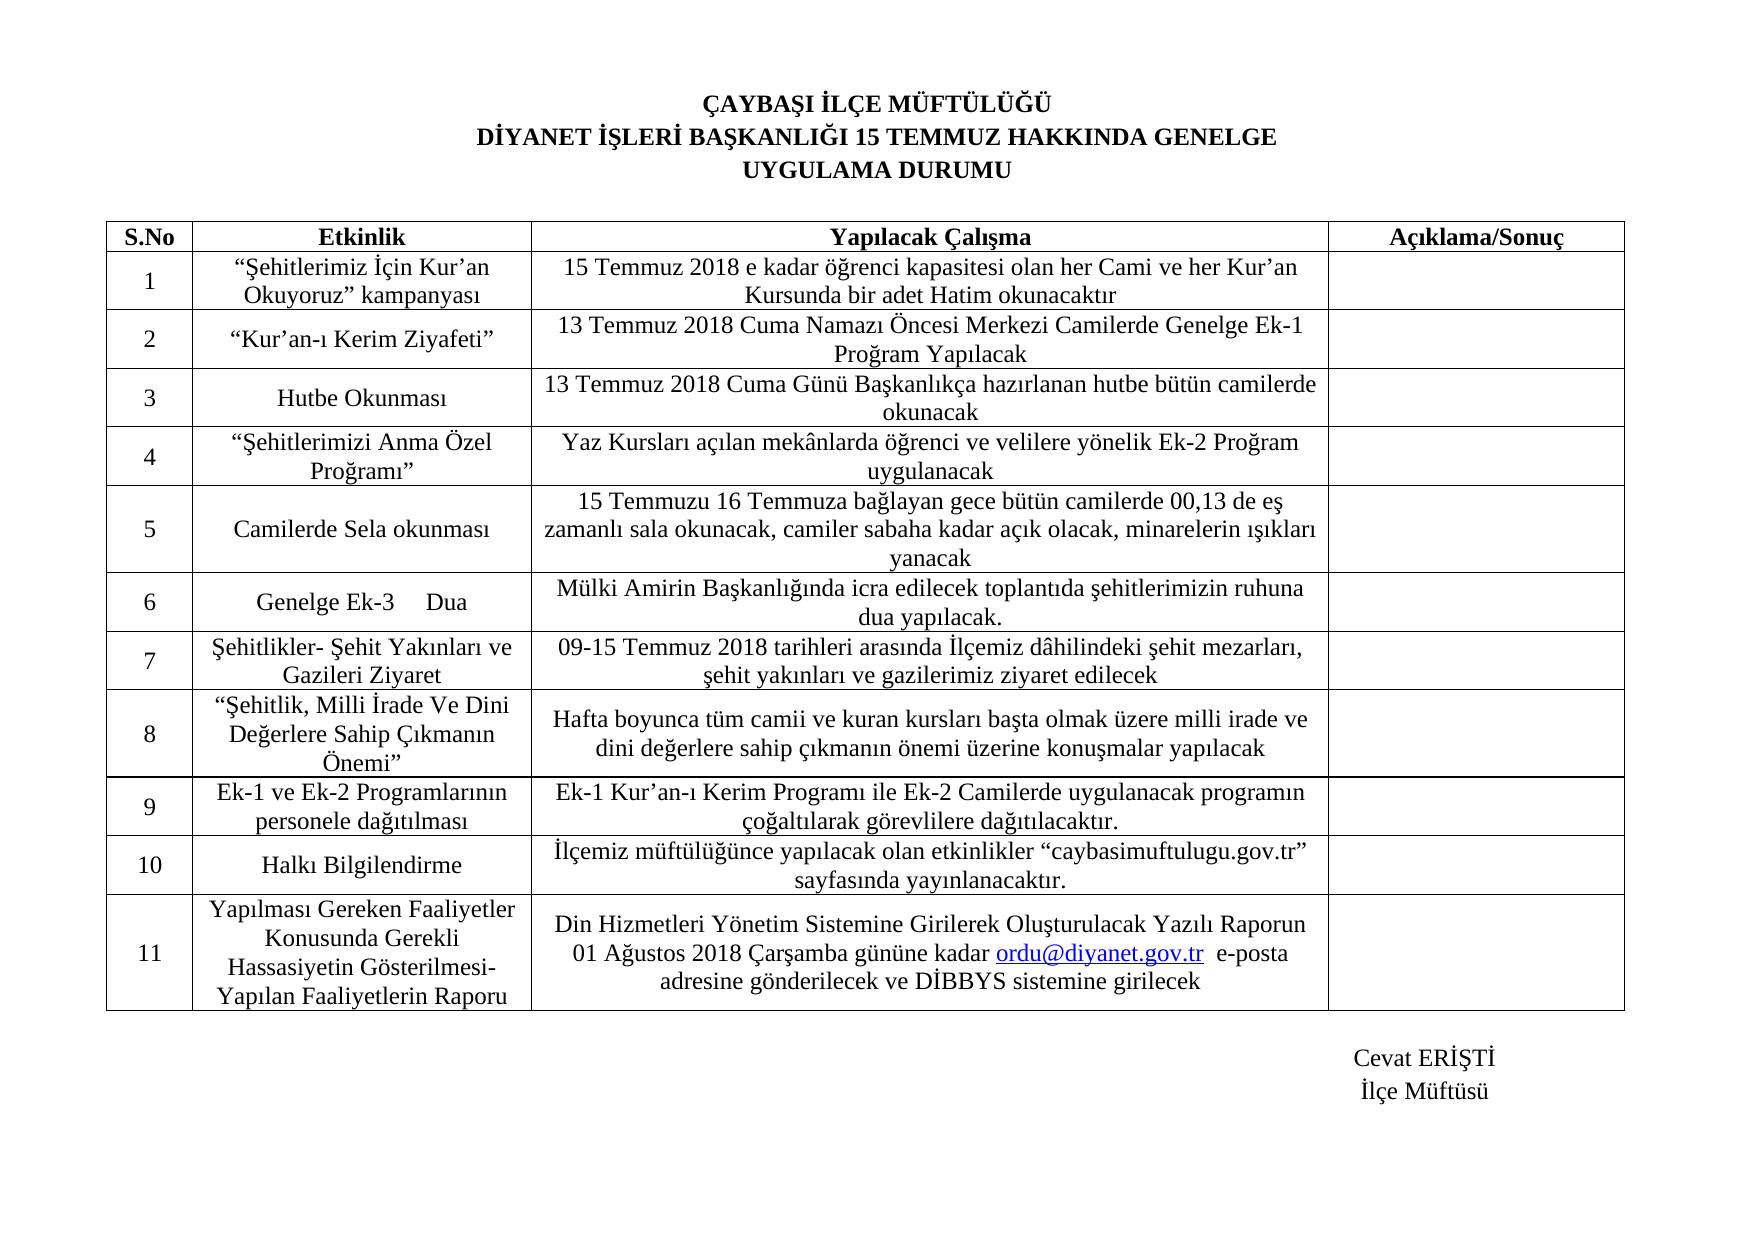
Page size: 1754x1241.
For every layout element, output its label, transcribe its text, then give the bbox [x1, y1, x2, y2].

table_cell 3 [107, 369, 192, 426]
table_cell 13 Temmuz 2018 Cuma Günü Başkanlıkça hazırlanan hutbe bütün camilerde okunacak [532, 369, 1328, 426]
text DİYANET İŞLERİ BAŞKANLIĞI 15 TEMMUZ HAKKINDA GENELGE [118, 122, 1636, 150]
table_cell Şehitlikler- Şehit Yakınları ve Gazileri Ziyaret [193, 632, 531, 689]
table_cell 15 Temmuzu 16 Temmuza bağlayan gece bütün camilerde 00,13 de eş zamanlı sala okunacak, camiler sabaha kadar açık olacak, minarelerin ışıkları yanacak [532, 486, 1328, 572]
text Cevat ERİŞTİ [118, 1043, 1636, 1071]
table_cell [1329, 690, 1624, 776]
table_cell 7 [107, 632, 192, 689]
table_cell “Şehitlerimiz İçin Kur’an Okuyoruz” kampanyası [193, 252, 531, 309]
table_cell 2 [107, 310, 192, 368]
table_cell [1329, 836, 1624, 893]
table_cell [1329, 310, 1624, 368]
table_cell [1329, 573, 1624, 631]
table_cell Hutbe Okunması [193, 369, 531, 426]
table_cell Genelge Ek-3 Dua [193, 573, 531, 631]
table_cell “Şehitlerimizi Anma Özel Proğramı” [193, 427, 531, 485]
table_header Yapılacak Çalışma [532, 222, 1328, 251]
table_cell 10 [107, 836, 192, 893]
text UYGULAMA DURUMU [118, 155, 1636, 183]
table_cell 8 [107, 690, 192, 776]
table_header Açıklama/Sonuç [1329, 222, 1624, 251]
table_cell [1329, 778, 1624, 835]
table_header Etkinlik [193, 222, 531, 251]
table_header S.No [107, 222, 192, 251]
table_cell İlçemiz müftülüğünce yapılacak olan etkinlikler “caybasimuftulugu.gov.tr” sayfasında yayınlanacaktır. [532, 836, 1328, 893]
table_cell 15 Temmuz 2018 e kadar öğrenci kapasitesi olan her Cami ve her Kur’an Kursunda bir adet Hatim okunacaktır [532, 252, 1328, 309]
table_cell Ek-1 Kur’an-ı Kerim Programı ile Ek-2 Camilerde uygulanacak programın çoğaltılarak görevlilere dağıtılacaktır. [532, 778, 1328, 835]
table_cell Camilerde Sela okunması [193, 486, 531, 572]
table_cell Din Hizmetleri Yönetim Sistemine Girilerek Oluşturulacak Yazılı Raporun 01 Ağustos 2018 Çarşamba gününe kadar ordu@diyanet.gov.tr e-posta adresine gönderilecek ve DİBBYS sistemine girilecek [532, 895, 1328, 1009]
table_cell 1 [107, 252, 192, 309]
table_cell Hafta boyunca tüm camii ve kuran kursları başta olmak üzere milli irade ve dini değerlere sahip çıkmanın önemi üzerine konuşmalar yapılacak [532, 690, 1328, 776]
table_cell 9 [107, 778, 192, 835]
table_cell 5 [107, 486, 192, 572]
table_cell 11 [107, 895, 192, 1009]
text İlçe Müftüsü [118, 1076, 1636, 1104]
table_cell “Kur’an-ı Kerim Ziyafeti” [193, 310, 531, 368]
table_cell 4 [107, 427, 192, 485]
table_cell Mülki Amirin Başkanlığında icra edilecek toplantıda şehitlerimizin ruhuna dua yapılacak. [532, 573, 1328, 631]
table_cell [1329, 252, 1624, 309]
table_cell [1329, 895, 1624, 1009]
table_cell Ek-1 ve Ek-2 Programlarının personele dağıtılması [193, 778, 531, 835]
table_cell Yaz Kursları açılan mekânlarda öğrenci ve velilere yönelik Ek-2 Proğram uygulanacak [532, 427, 1328, 485]
table_cell “Şehitlik, Milli İrade Ve Dini Değerlere Sahip Çıkmanın Önemi” [193, 690, 531, 776]
table_cell 6 [107, 573, 192, 631]
table_cell [1329, 632, 1624, 689]
table_cell 13 Temmuz 2018 Cuma Namazı Öncesi Merkezi Camilerde Genelge Ek-1 Proğram Yapılacak [532, 310, 1328, 368]
table_cell 09-15 Temmuz 2018 tarihleri arasında İlçemiz dâhilindeki şehit mezarları, şehit yakınları ve gazilerimiz ziyaret edilecek [532, 632, 1328, 689]
table_cell [1329, 486, 1624, 572]
table_cell Yapılması Gereken Faaliyetler Konusunda Gerekli Hassasiyetin Gösterilmesi- Yapılan Faaliyetlerin Raporu [193, 895, 531, 1009]
table_cell [1329, 427, 1624, 485]
table_cell Halkı Bilgilendirme [193, 836, 531, 893]
text ÇAYBAŞI İLÇE MÜFTÜLÜĞÜ [118, 89, 1636, 117]
table_cell [1329, 369, 1624, 426]
